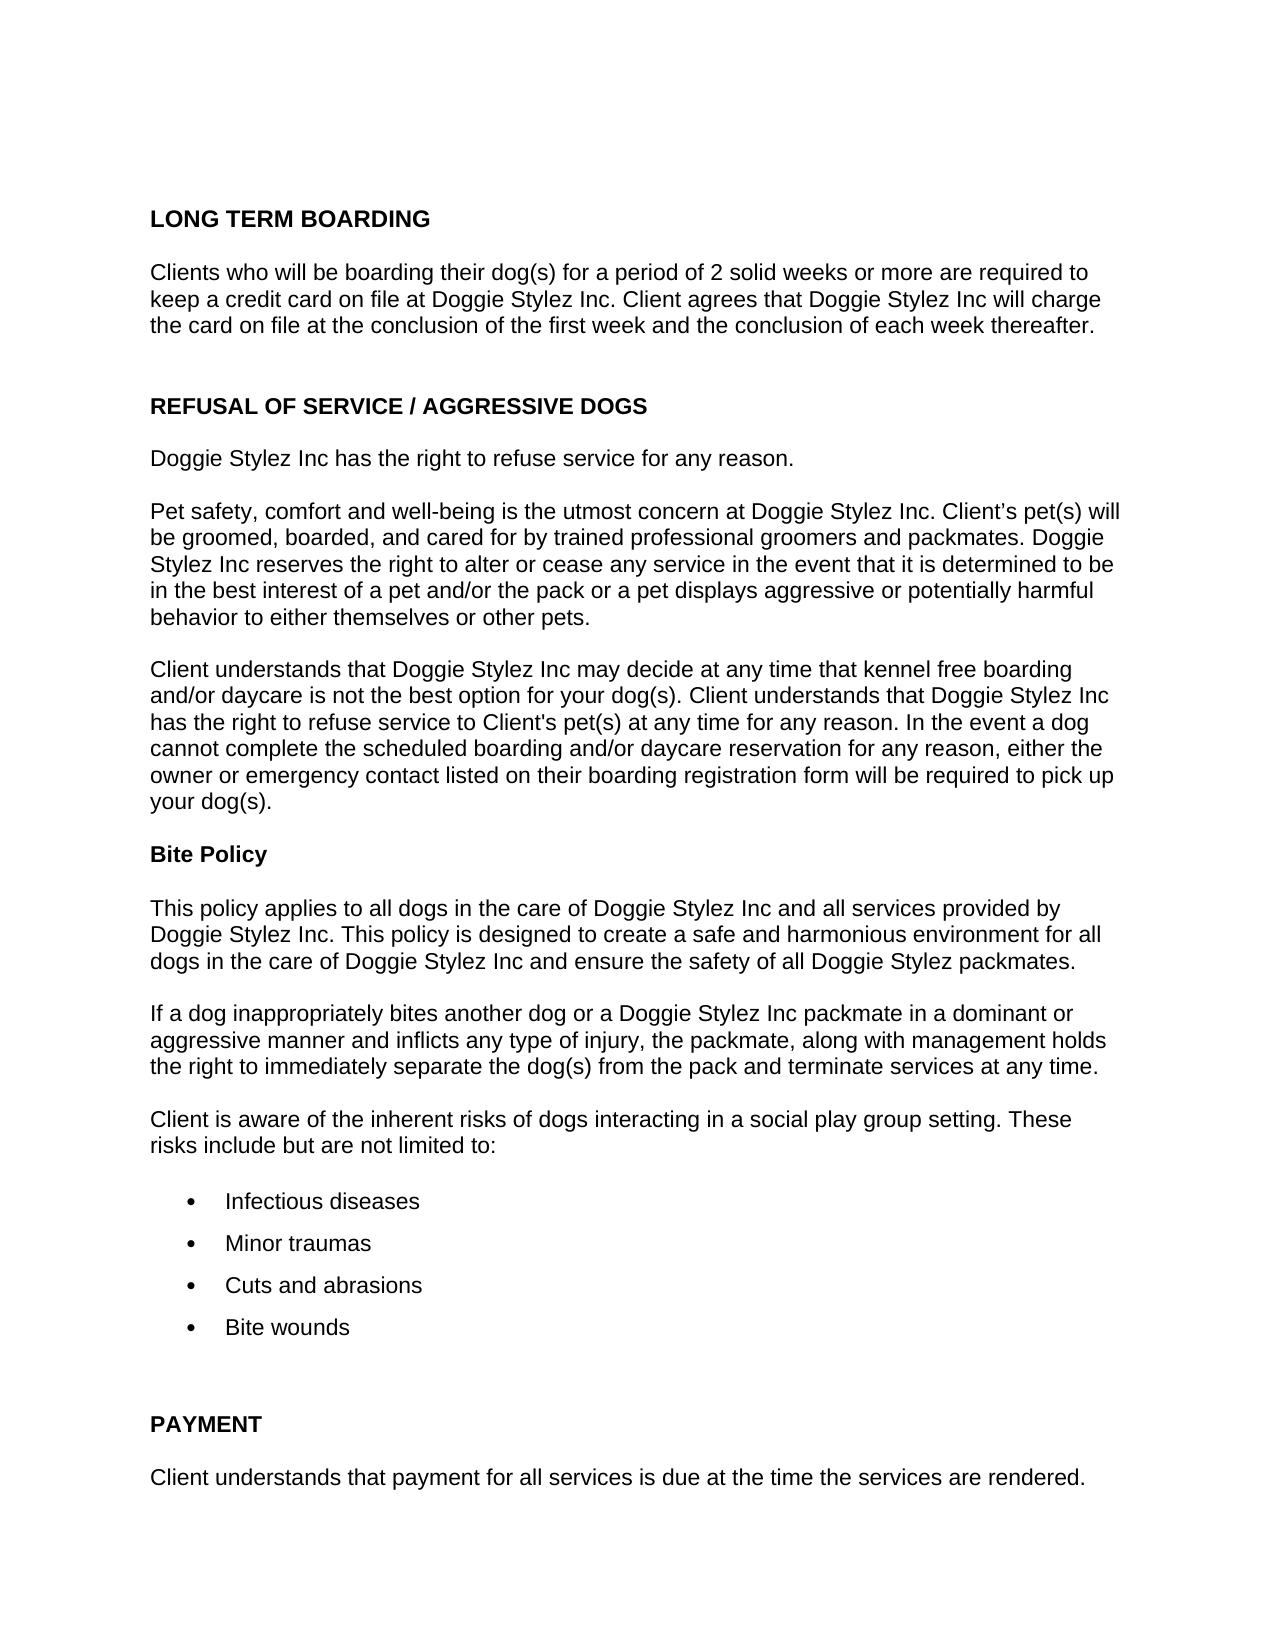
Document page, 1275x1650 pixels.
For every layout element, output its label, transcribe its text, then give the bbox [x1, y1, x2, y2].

list Infectious diseases [187, 1188, 1125, 1214]
text Doggie Stylez Inc has the right to refuse service for any reason. Pet safety, comfort and well-being is the utmost concern at Doggie Stylez Inc. Client’s pet(s) will be groomed, boarded, and cared for by trained professional groomers and packmates. Doggie Stylez Inc reserves the right to alter or cease any service in the event that it is determined to be in the best interest of a pet and/or the pack or a pet displays aggressive or potentially harmful behavior to either themselves or other pets. Client understands that Doggie Stylez Inc may decide at any time that kennel free boarding and/or daycare is not the best option for your dog(s). Client understands that Doggie Stylez Inc has the right to refuse service to Client's pet(s) at any time for any reason. In the event a dog cannot complete the scheduled boarding and/or daycare reservation for any reason, either the owner or emergency contact listed on their boarding registration form will be required to pick up your dog(s). Bite Policy [150, 445, 1125, 895]
list Minor traumas [187, 1230, 1125, 1256]
text Clients who will be boarding their dog(s) for a period of 2 solid weeks or more are required to keep a credit card on file at Doggie Stylez Inc. Client agrees that Doggie Stylez Inc will charge the card on file at the conclusion of the first week and the conclusion of each week thereafter. ﻿ [150, 259, 1125, 393]
text If a dog inappropriately bites another dog or a Doggie Stylez Inc packmate in a dominant or aggressive manner and inflicts any type of injury, the packmate, along with management holds the right to immediately separate the dog(s) from the pack and terminate services at any time. Client is aware of the inherent risks of dogs interacting in a social play group setting. These risks include but are not limited to: [150, 974, 1125, 1158]
text LONG TERM BOARDING [150, 205, 1125, 233]
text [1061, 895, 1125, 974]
list Cuts and abrasions [187, 1272, 1125, 1298]
list Bite wounds [187, 1314, 1125, 1340]
text REFUSAL OF SERVICE / AGGRESSIVE DOGS [150, 393, 1125, 445]
